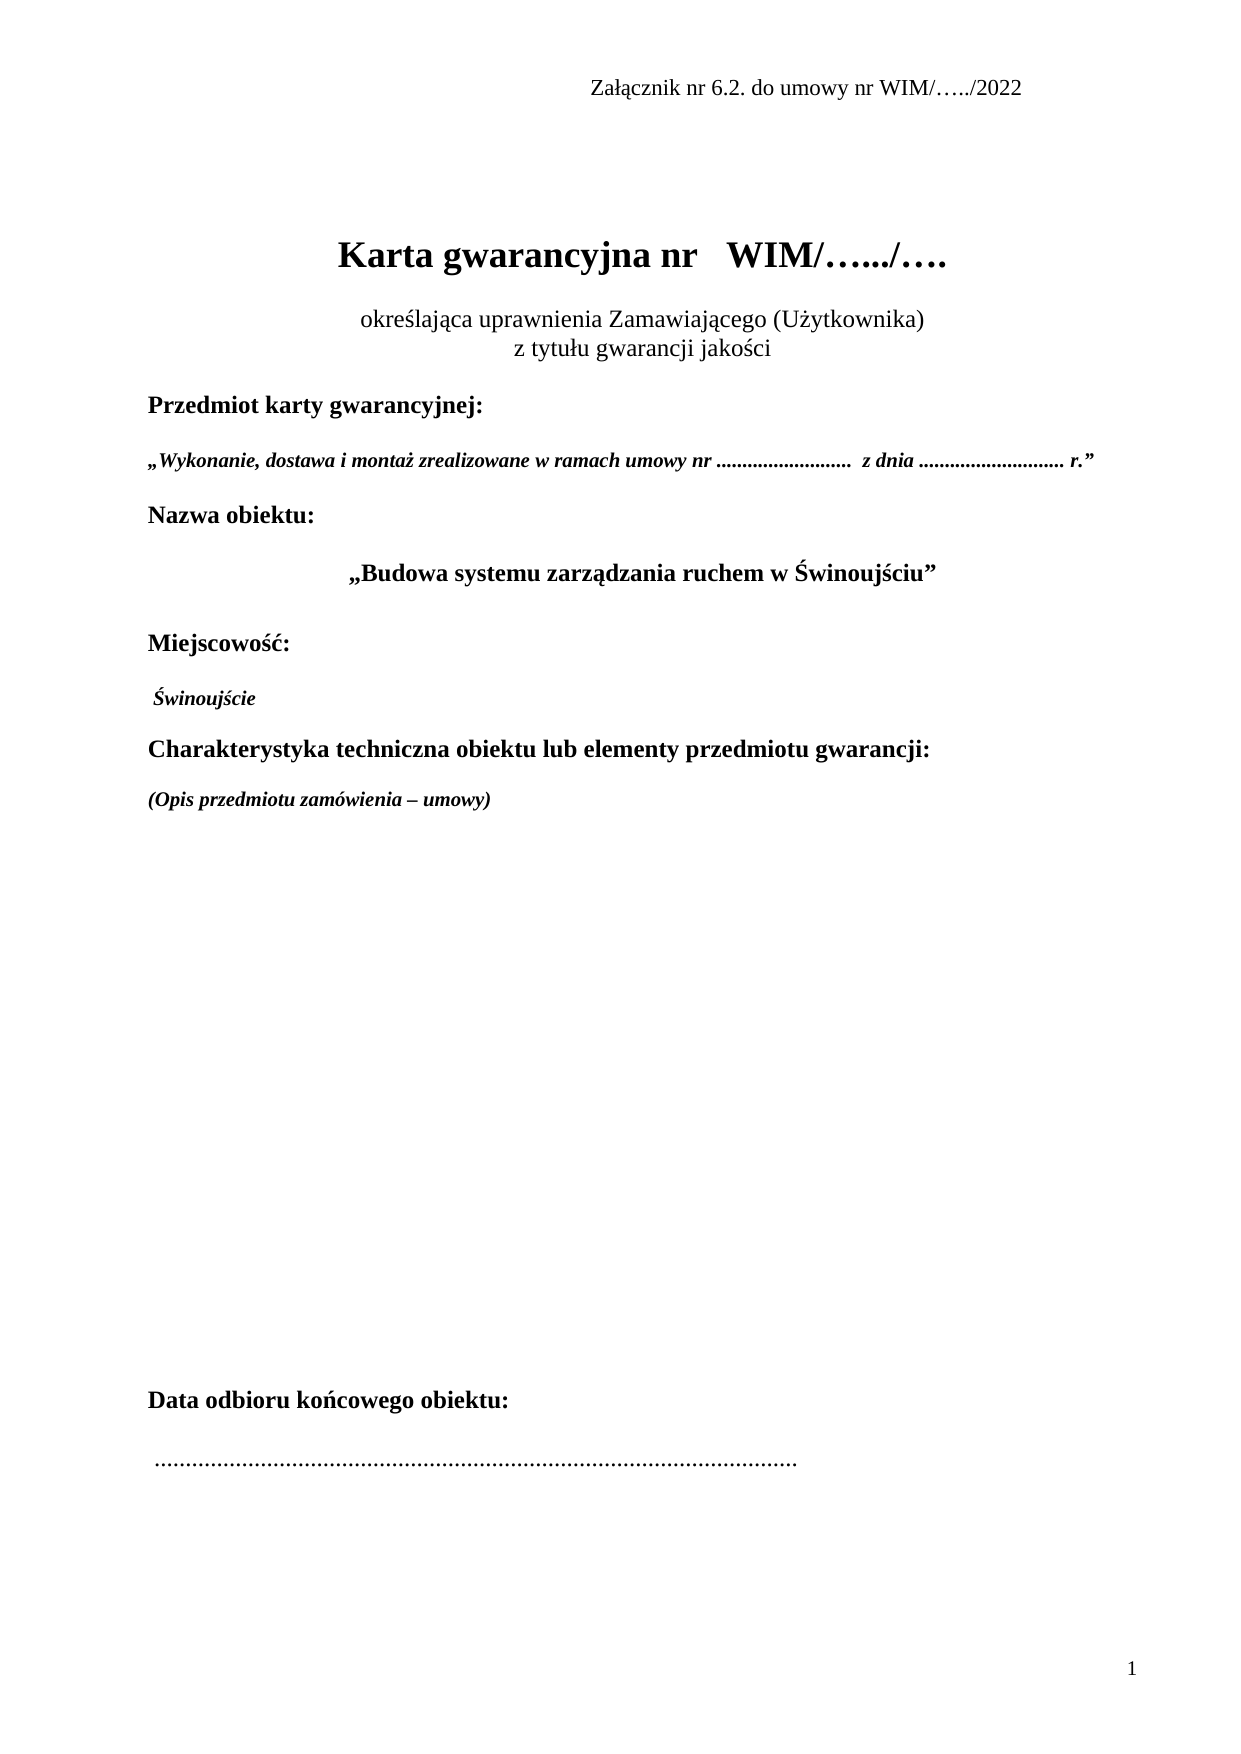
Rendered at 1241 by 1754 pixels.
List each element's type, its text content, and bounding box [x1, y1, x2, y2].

text Data odbioru końcowego obiektu: [148, 1386, 1137, 1414]
text „Budowa systemu zarządzania ruchem w Świnoujściu” [148, 558, 1137, 587]
text „Wykonanie, dostawa i montaż zrealizowane w ramach umowy nr .......................... z dnia ............................ r.” [148, 448, 1137, 472]
text ....................................................................................................... [148, 1443, 1137, 1472]
text z tytułu gwarancji jakości [148, 333, 1137, 361]
text określająca uprawnienia Zamawiającego (Użytkownika) [148, 304, 1137, 333]
text Świnoujście [148, 686, 1137, 709]
text Charakterystyka techniczna obiektu lub elementy przedmiotu gwarancji: [148, 734, 1137, 762]
text (Opis przedmiotu zamówienia – umowy) [148, 786, 1137, 811]
text Miejscowość: [148, 628, 1137, 657]
text Przedmiot karty gwarancyjnej: [148, 390, 1137, 419]
text Nazwa obiektu: [148, 501, 1137, 529]
subtitle Karta gwarancyjna nr WIM/….../…. [148, 232, 1137, 275]
